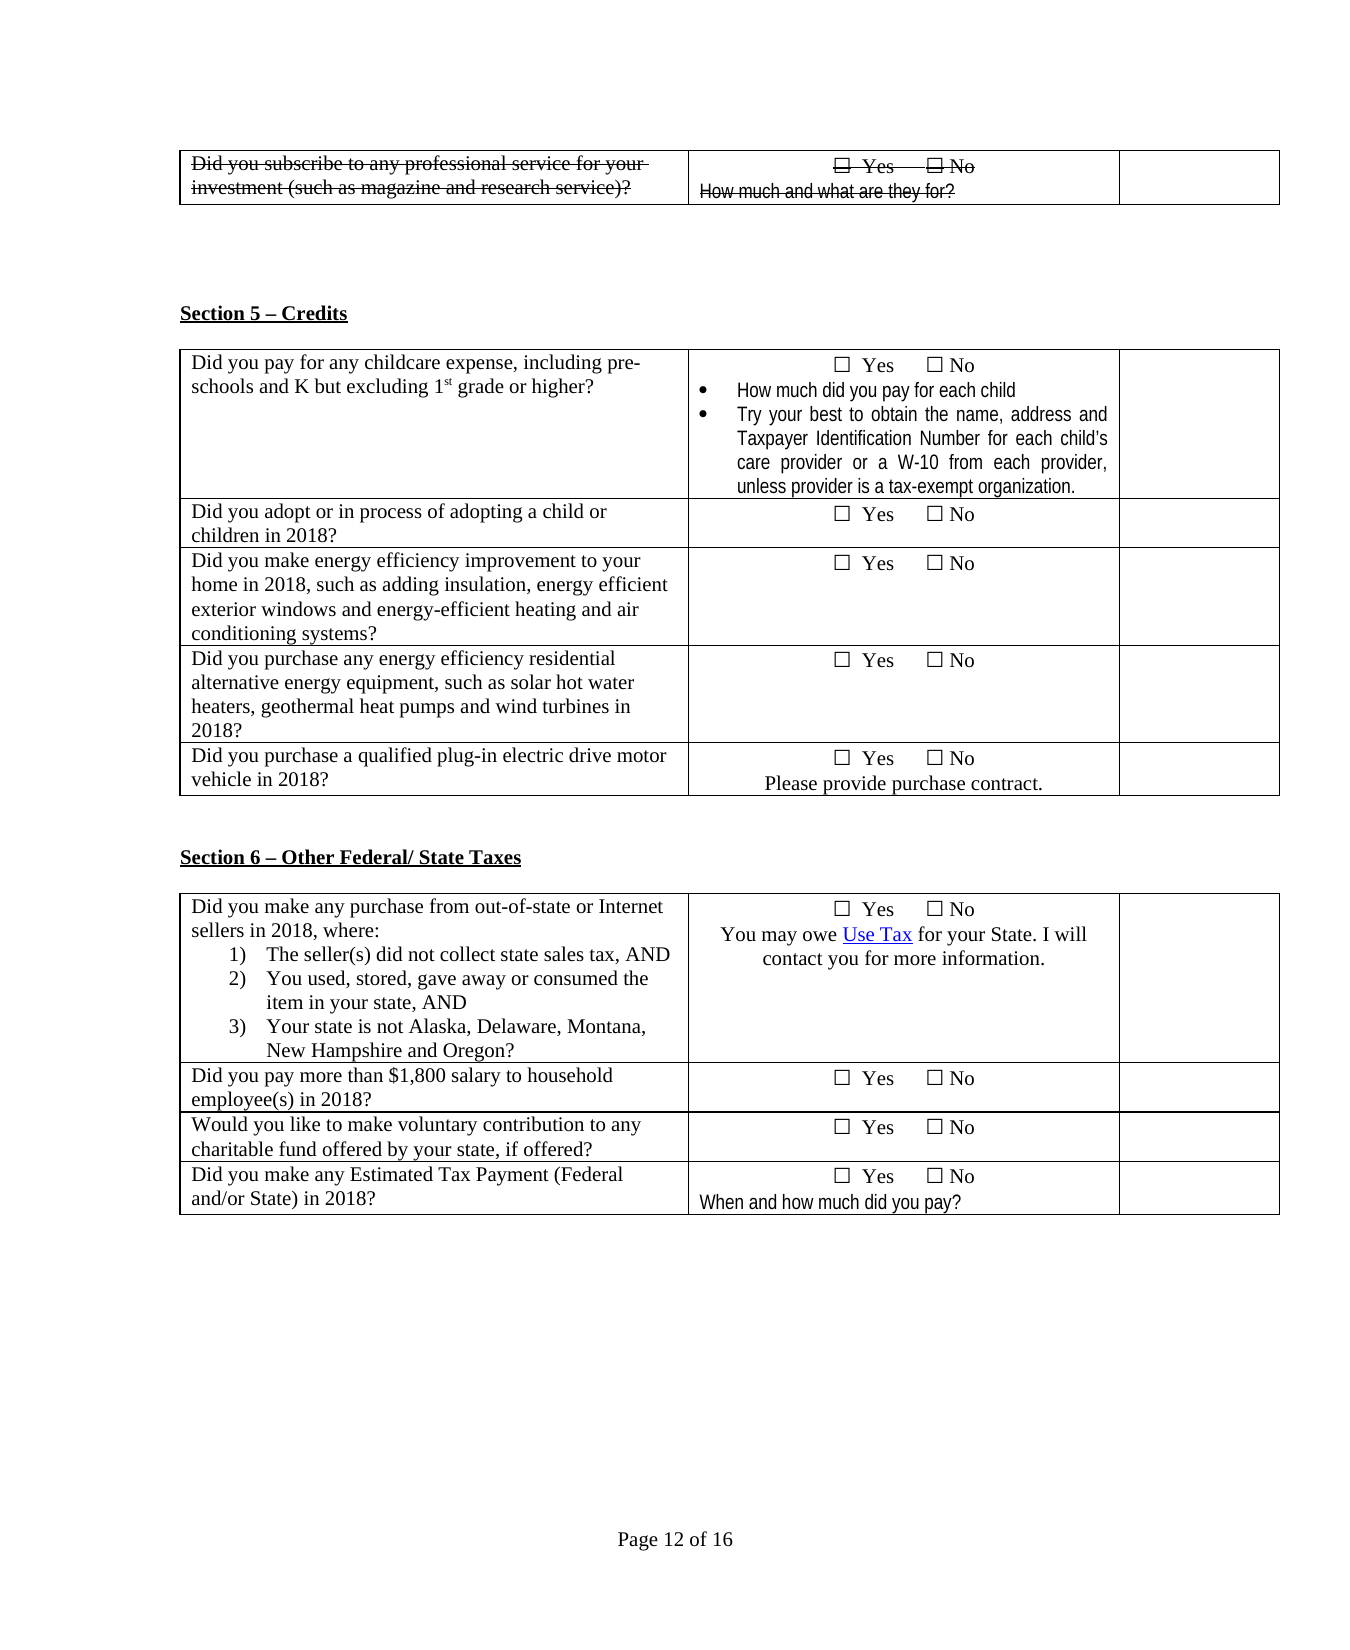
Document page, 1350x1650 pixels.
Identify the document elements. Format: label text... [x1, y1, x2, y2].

table_cell Yes No When and how much did you pay? [689, 1162, 1119, 1214]
table_cell Did you make any Estimated Tax Payment (Federal and/or State) in 2018? [181, 1162, 688, 1214]
table_cell Yes No [689, 499, 1119, 547]
table_cell [1120, 548, 1279, 644]
table_cell Yes No [689, 646, 1119, 742]
table_header Yes No How much did you pay for each child Try your best to obtain the name, address and Taxpayer Identification Number for each child’s care provider or a W-10 from each provider, unless provider is a tax-exempt organization. [689, 350, 1119, 498]
table_header [1120, 894, 1279, 1062]
table_cell [1120, 646, 1279, 742]
table_cell Did you adopt or in process of adopting a child or children in 2018? [181, 499, 688, 547]
table_cell Yes No [689, 1113, 1119, 1161]
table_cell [689, 151, 1119, 203]
table_header Did you make any purchase from out-of-state or Internet sellers in 2018, where: The seller(s) did not collect state sales tax, AND You used, stored, gave away or consumed the item in your state, AND Your state is not Alaska, Delaware, Montana, New Hampshire and Oregon? [181, 894, 688, 1062]
text Section 5 – Credits [180, 301, 1170, 325]
table_cell [1120, 1063, 1279, 1111]
table_cell Yes No [689, 548, 1119, 644]
table_cell [1120, 743, 1279, 795]
table_cell Did you make energy efficiency improvement to your home in 2018, such as adding insulation, energy efficient exterior windows and energy-efficient heating and air conditioning systems? [181, 548, 688, 644]
table_cell Did you purchase any energy efficiency residential alternative energy equipment, such as solar hot water heaters, geothermal heat pumps and wind turbines in 2018? [181, 646, 688, 742]
table_cell Would you like to make voluntary contribution to any charitable fund offered by your state, if offered? [181, 1113, 688, 1161]
table_cell [1120, 1162, 1279, 1214]
table_header Yes No You may owe Use Tax for your State. I will contact you for more information. [689, 894, 1119, 1062]
table_cell [1120, 499, 1279, 547]
table_cell Did you purchase a qualified plug-in electric drive motor vehicle in 2018? [181, 743, 688, 795]
table_cell [1120, 1113, 1279, 1161]
table_cell Yes No Please provide purchase contract. [689, 743, 1119, 795]
table_header Did you pay for any childcare expense, including pre-schools and K but excluding 1st grade or higher? [181, 350, 688, 498]
table_header [1120, 350, 1279, 498]
text Section 6 – Other Federal/ State Taxes [180, 844, 1170, 869]
table_cell Did you pay more than $1,800 salary to household employee(s) in 2018? [181, 1063, 688, 1111]
table_cell Yes No [689, 1063, 1119, 1111]
table_cell Did you subscribe to any professional service for your investment (such as magazine and research service)? [181, 151, 688, 203]
table_cell [1120, 151, 1279, 203]
